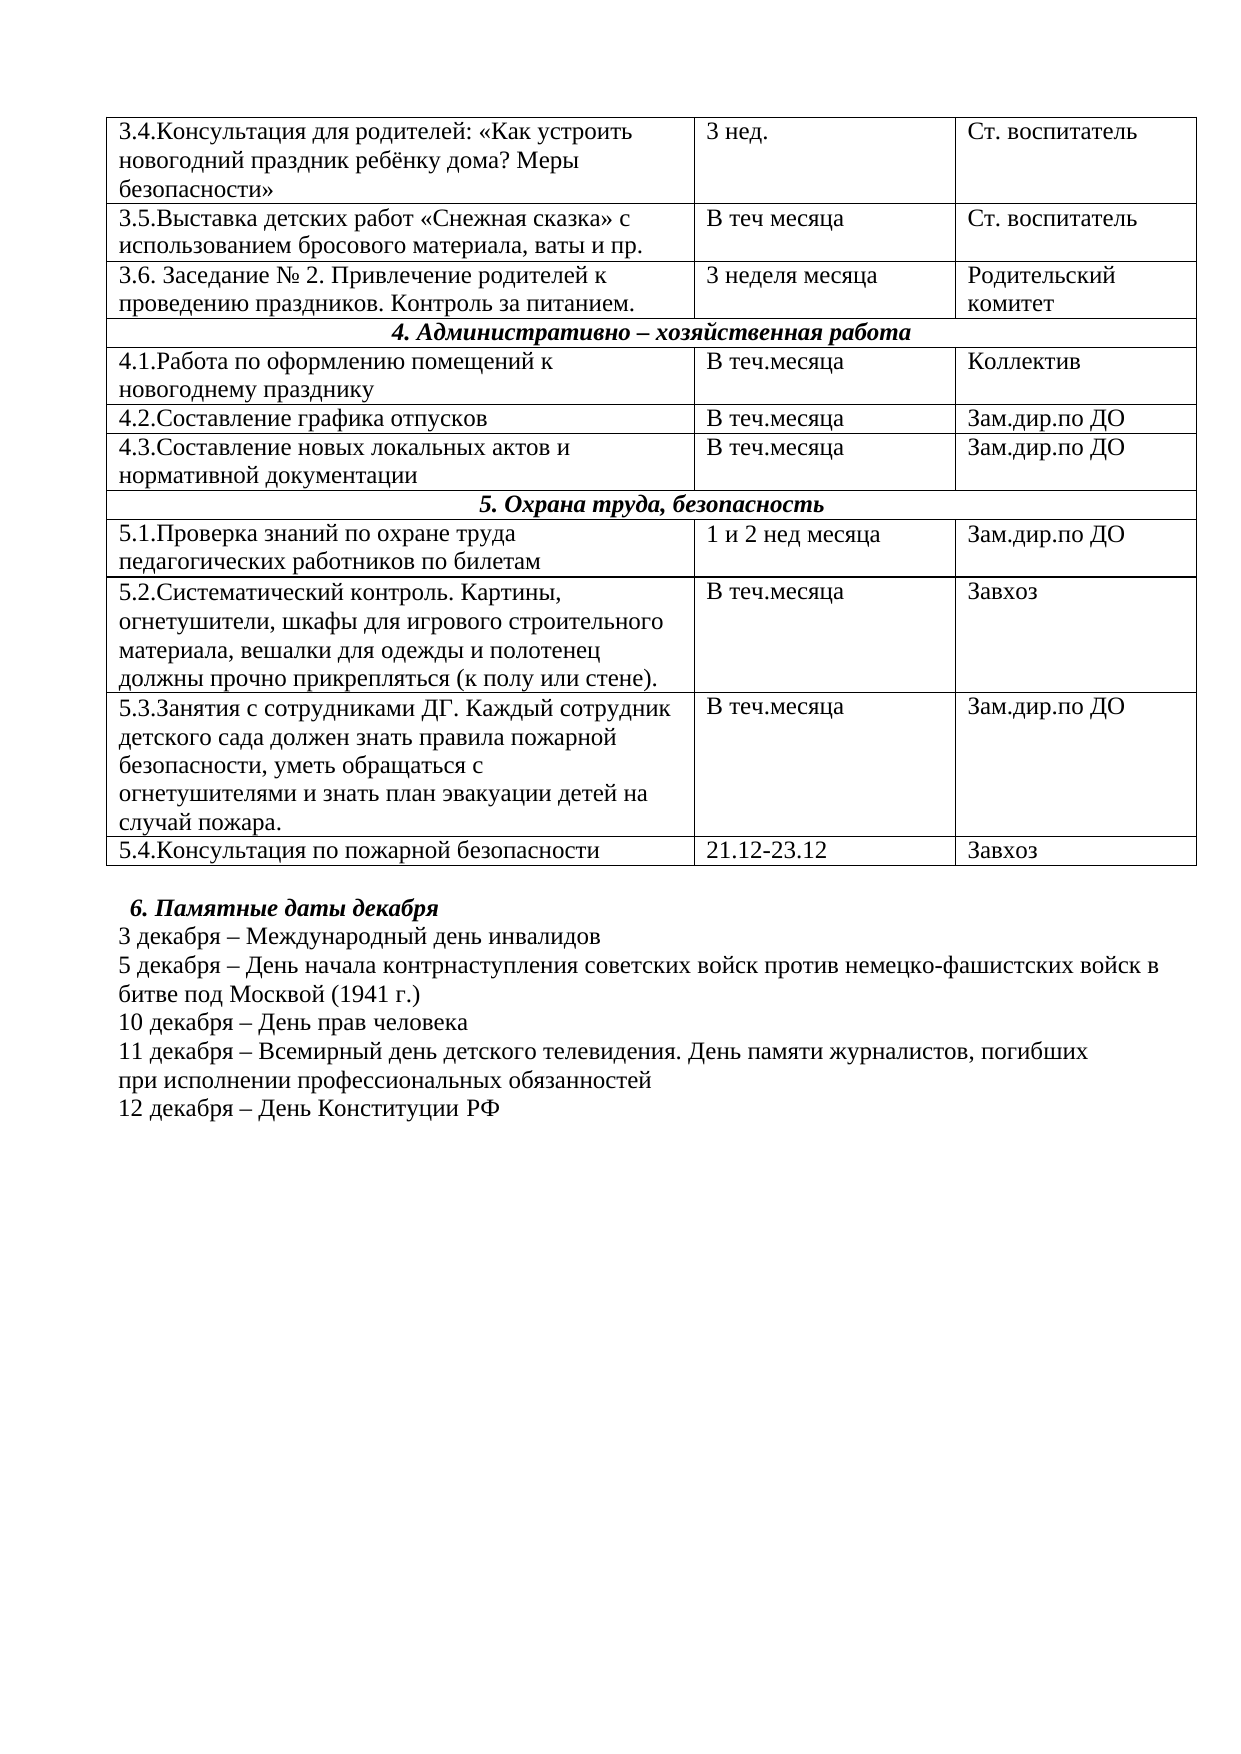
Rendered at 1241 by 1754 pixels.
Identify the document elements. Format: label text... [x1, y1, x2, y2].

table_header 3.4.Консультация для родителей: «Как устроить новогодний праздник ребёнку дома? Меры безопасности» [107, 118, 694, 203]
table_cell 5.1.Проверка знаний по охране труда педагогических работников по билетам [107, 520, 694, 576]
table_cell 5.4.Консультация по пожарной безопасности [107, 837, 694, 864]
table_cell Родительский комитет [956, 262, 1196, 318]
table_cell В теч.месяца [695, 405, 955, 433]
text 5 декабря – День начала контрнаступления советских войск против немецко-фашистских войск в битве под Москвой (1941 г.) [118, 951, 1161, 1007]
table_cell 5.3.Занятия с сотрудниками ДГ. Каждый сотрудник детского сада должен знать правила пожарной безопасности, уметь обращаться с огнетушителями и знать план эвакуации детей на случай пожара. [107, 693, 694, 836]
list декабря – Всемирный день детского телевидения. День памяти журналистов, погибших при исполнении профессиональных обязанностей [118, 1036, 1134, 1094]
table_cell 3.5.Выставка детских работ «Снежная сказка» с использованием бросового материала, ваты и пр. [107, 204, 694, 261]
table_cell 4.2.Составление графика отпусков [107, 405, 694, 433]
table_cell В теч.месяца [695, 578, 955, 692]
table_cell В теч.месяца [695, 348, 955, 404]
table_cell 4.3.Составление новых локальных актов и нормативной документации [107, 434, 694, 490]
list декабря – День прав человека [118, 1008, 1226, 1036]
table_cell 5. Охрана труда, безопасность [107, 491, 1196, 519]
table_cell 21.12-23.12 [695, 837, 955, 864]
table_cell 4.1.Работа по оформлению помещений к новогоднему празднику [107, 348, 694, 404]
subtitle 6. Памятные даты декабря [129, 894, 1226, 922]
table_cell Зам.дир.по ДО [956, 520, 1196, 576]
table_cell Зам.дир.по ДО [956, 434, 1196, 490]
table_cell Завхоз [956, 837, 1196, 864]
table_cell 5.2.Систематический контроль. Картины, огнетушители, шкафы для игрового строительного материала, вешалки для одежды и полотенец должны прочно прикрепляться (к полу или стене). [107, 578, 694, 692]
table_cell 3 неделя месяца [695, 262, 955, 318]
table_header Ст. воспитатель [956, 118, 1196, 203]
table_header 3 нед. [695, 118, 955, 203]
table_cell Завхоз [956, 578, 1196, 692]
list декабря – День Конституции РФ [118, 1094, 1226, 1122]
table_cell 1 и 2 нед месяца [695, 520, 955, 576]
table_cell Зам.дир.по ДО [956, 405, 1196, 433]
table_cell В теч месяца [695, 204, 955, 261]
table_cell В теч.месяца [695, 693, 955, 836]
text 3 декабря – Международный день инвалидов [118, 922, 1226, 951]
table_cell В теч.месяца [695, 434, 955, 490]
table_cell Коллектив [956, 348, 1196, 404]
table_cell Ст. воспитатель [956, 204, 1196, 261]
table_cell 4. Административно – хозяйственная работа [107, 319, 1196, 347]
table_cell Зам.дир.по ДО [956, 693, 1196, 836]
table_cell 3.6. Заседание № 2. Привлечение родителей к проведению праздников. Контроль за питанием. [107, 262, 694, 318]
